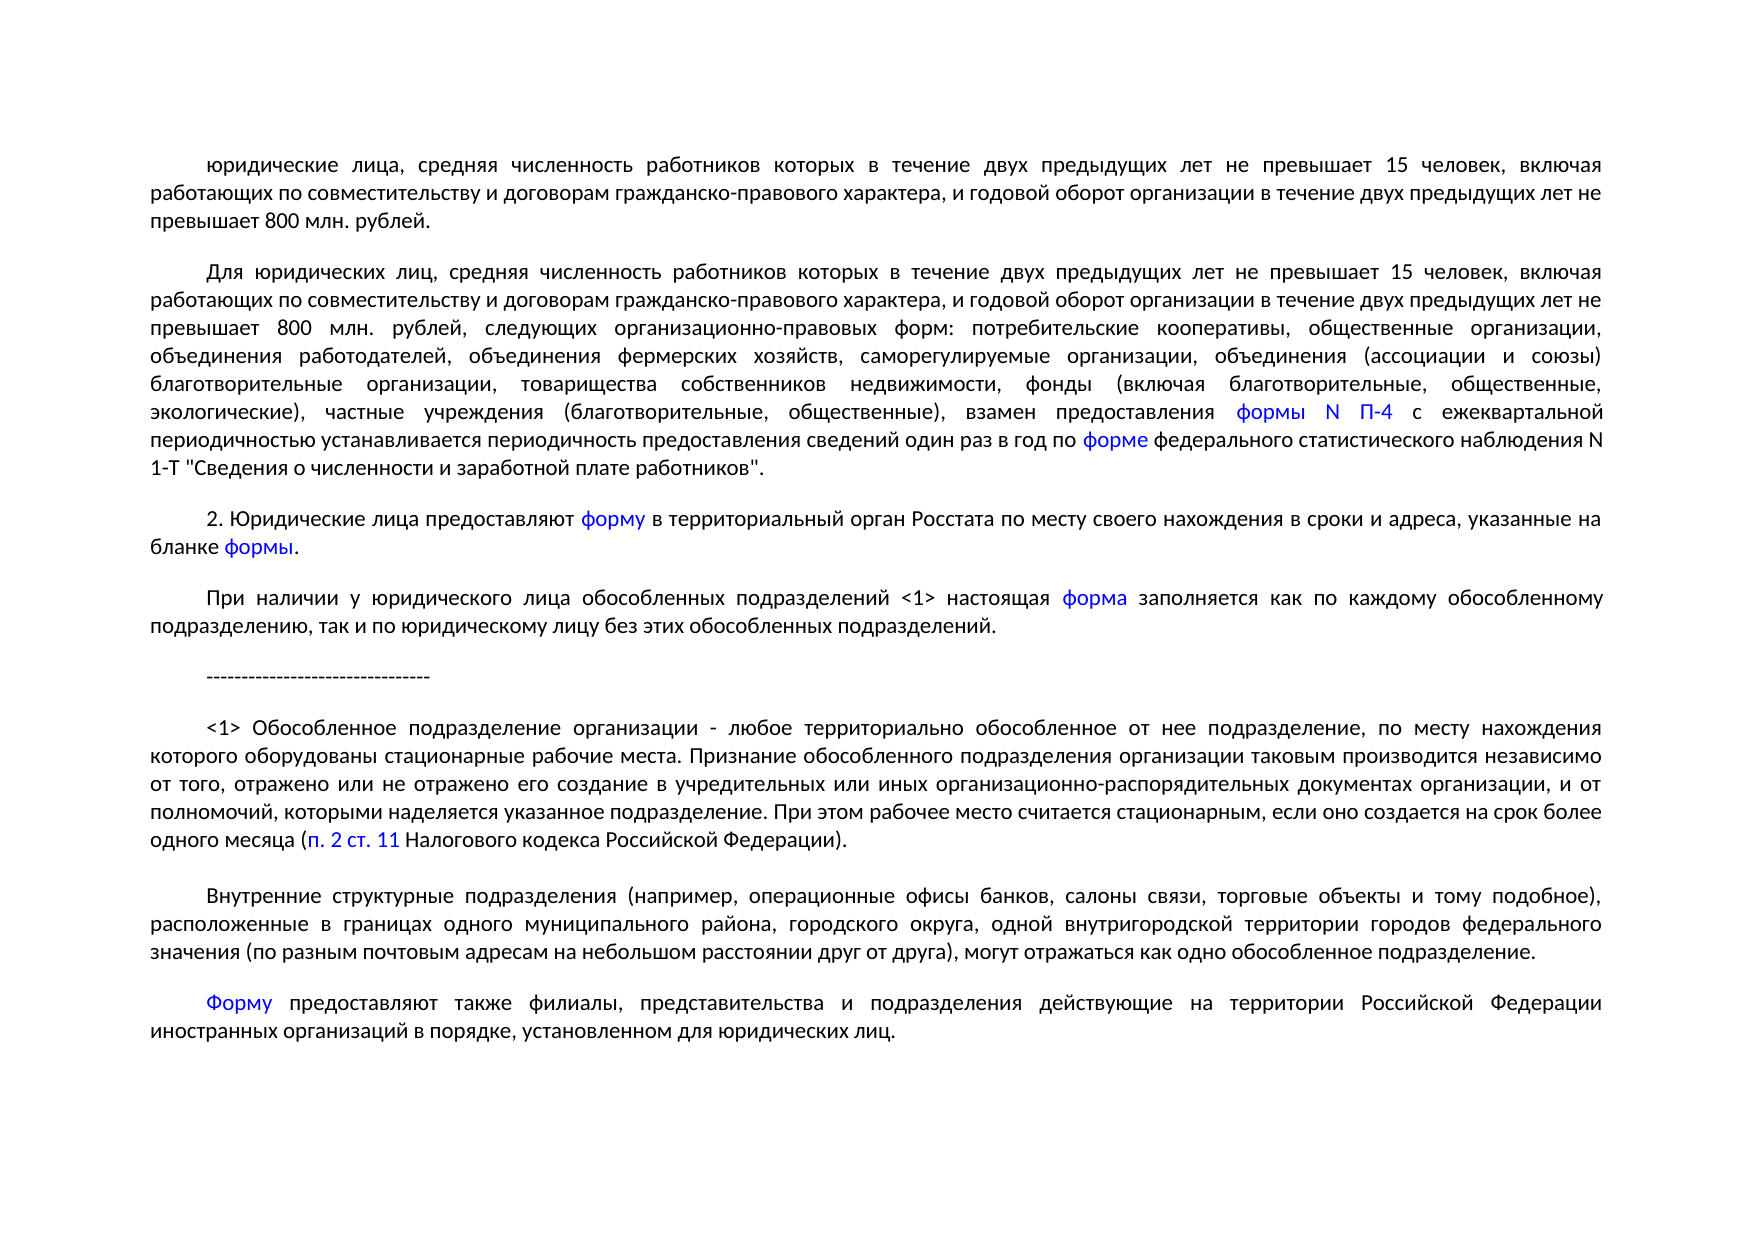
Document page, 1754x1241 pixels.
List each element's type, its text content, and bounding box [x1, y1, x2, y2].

text 2. Юридические лица предоставляют форму в территориальный орган Росстата по месту своего нахождения в сроки и адреса, указанные на бланке формы. [150, 504, 1604, 560]
text юридические лица, средняя численность работников которых в течение двух предыдущих лет не превышает 15 человек, включая работающих по совместительству и договорам гражданско-правового характера, и годовой оборот организации в течение двух предыдущих лет не превышает 800 млн. рублей. [150, 150, 1604, 234]
text При наличии у юридического лица обособленных подразделений <1> настоящая форма заполняется как по каждому обособленному подразделению, так и по юридическому лицу без этих обособленных подразделений. [150, 583, 1604, 639]
text Для юридических лиц, средняя численность работников которых в течение двух предыдущих лет не превышает 15 человек, включая работающих по совместительству и договорам гражданско-правового характера, и годовой оборот организации в течение двух предыдущих лет не превышает 800 млн. рублей, следующих организационно-правовых форм: потребительские кооперативы, общественные организации, объединения работодателей, объединения фермерских хозяйств, саморегулируемые организации, объединения (ассоциации и союзы) благотворительные организации, товарищества собственников недвижимости, фонды (включая благотворительные, общественные, экологические), частные учреждения (благотворительные, общественные), взамен предоставления формы N П-4 с ежеквартальной периодичностью устанавливается периодичность предоставления сведений один раз в год по форме федерального статистического наблюдения N 1-Т "Сведения о численности и заработной плате работников". [150, 257, 1604, 481]
text Форму предоставляют также филиалы, представительства и подразделения действующие на территории Российской Федерации иностранных организаций в порядке, установленном для юридических лиц. [150, 988, 1604, 1044]
text -------------------------------- [150, 662, 1604, 690]
text <1> Обособленное подразделение организации - любое территориально обособленное от нее подразделение, по месту нахождения которого оборудованы стационарные рабочие места. Признание обособленного подразделения организации таковым производится независимо от того, отражено или не отражено его создание в учредительных или иных организационно-распорядительных документах организации, и от полномочий, которыми наделяется указанное подразделение. При этом рабочее место считается стационарным, если оно создается на срок более одного месяца (п. 2 ст. 11 Налогового кодекса Российской Федерации). [150, 713, 1604, 853]
text Внутренние структурные подразделения (например, операционные офисы банков, салоны связи, торговые объекты и тому подобное), расположенные в границах одного муниципального района, городского округа, одной внутригородской территории городов федерального значения (по разным почтовым адресам на небольшом расстоянии друг от друга), могут отражаться как одно обособленное подразделение. [150, 881, 1604, 965]
